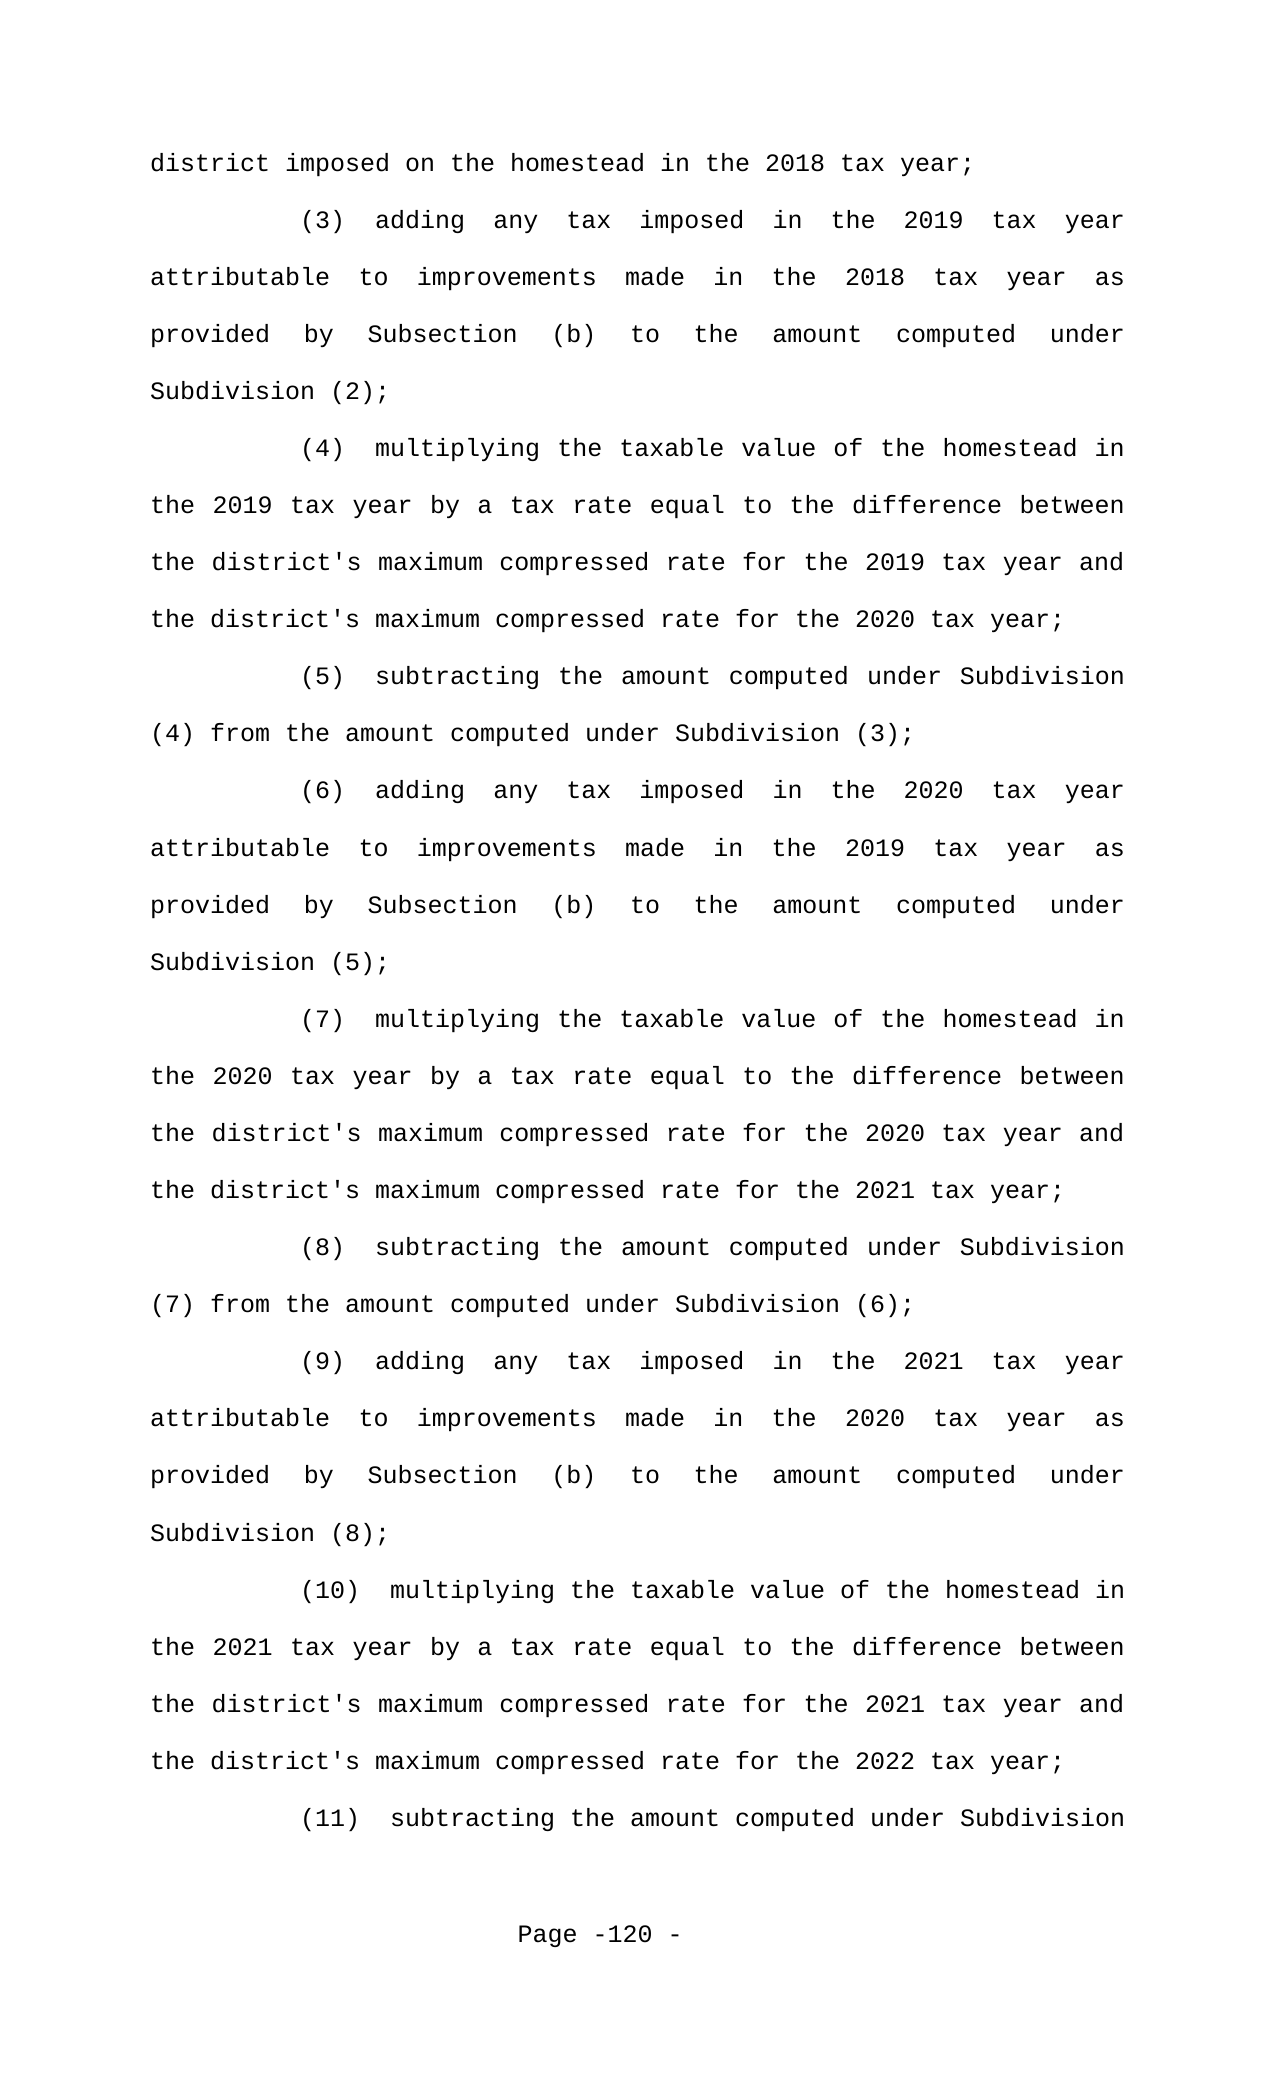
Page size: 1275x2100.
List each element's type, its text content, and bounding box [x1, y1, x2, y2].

text (7) multiplying the taxable value of the homestead in the 2020 tax year by a tax rate equal to the difference between the district's maximum compressed rate for the 2020 tax year and the district's maximum compressed rate for the 2021 tax year; [150, 1006, 1125, 1206]
text (4) multiplying the taxable value of the homestead in the 2019 tax year by a tax rate equal to the difference between the district's maximum compressed rate for the 2019 tax year and the district's maximum compressed rate for the 2020 tax year; [150, 435, 1125, 635]
text (10) multiplying the taxable value of the homestead in the 2021 tax year by a tax rate equal to the difference between the district's maximum compressed rate for the 2021 tax year and the district's maximum compressed rate for the 2022 tax year; [150, 1577, 1125, 1777]
text (3) adding any tax imposed in the 2019 tax year attributable to improvements made in the 2018 tax year as provided by Subsection (b) to the amount computed under Subdivision (2); [150, 207, 1125, 407]
text (6) adding any tax imposed in the 2020 tax year attributable to improvements made in the 2019 tax year as provided by Subsection (b) to the amount computed under Subdivision (5); [150, 778, 1125, 978]
text (9) adding any tax imposed in the 2021 tax year attributable to improvements made in the 2020 tax year as provided by Subsection (b) to the amount computed under Subdivision (8); [150, 1349, 1125, 1548]
text (5) subtracting the amount computed under Subdivision (4) from the amount computed under Subdivision (3); [150, 664, 1125, 749]
text (8) subtracting the amount computed under Subdivision (7) from the amount computed under Subdivision (6); [150, 1234, 1125, 1320]
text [150, 1805, 1125, 1834]
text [150, 150, 1125, 178]
